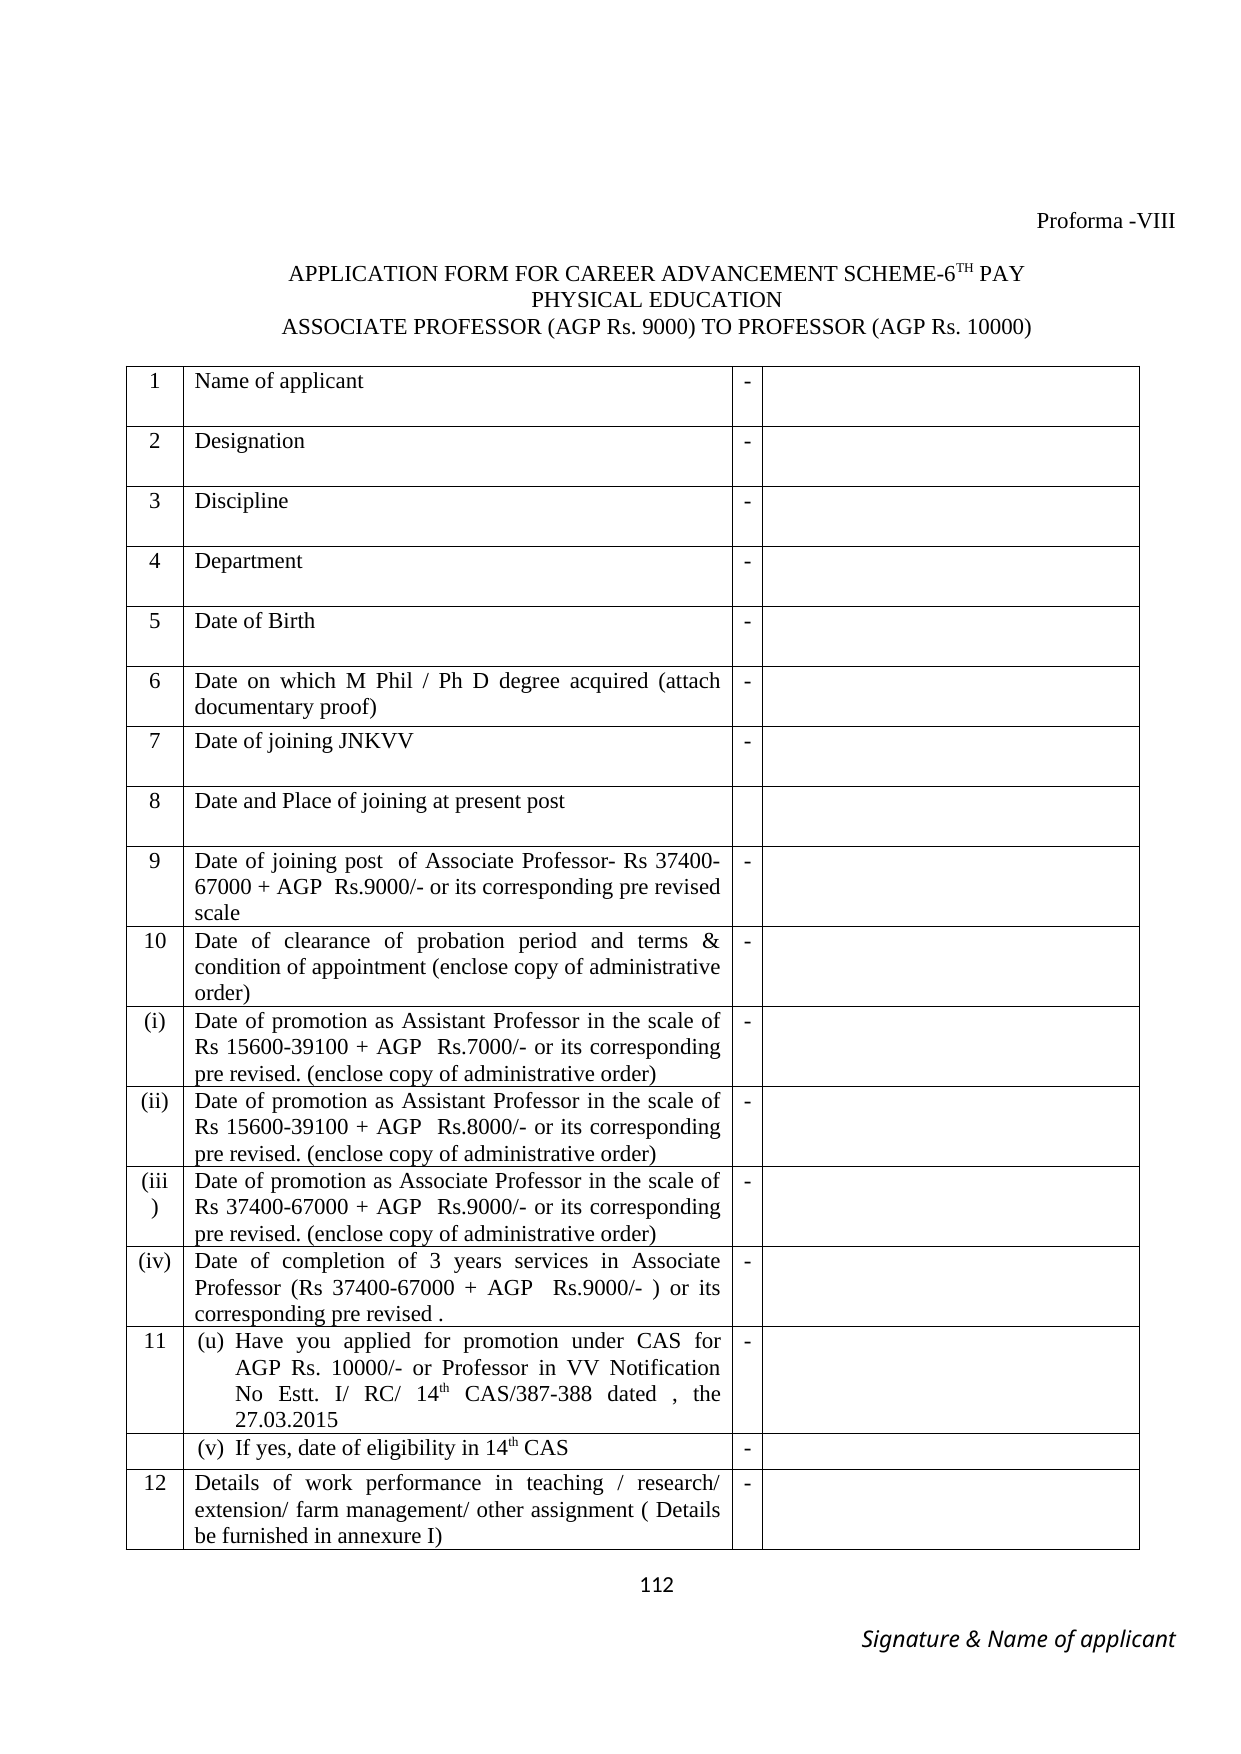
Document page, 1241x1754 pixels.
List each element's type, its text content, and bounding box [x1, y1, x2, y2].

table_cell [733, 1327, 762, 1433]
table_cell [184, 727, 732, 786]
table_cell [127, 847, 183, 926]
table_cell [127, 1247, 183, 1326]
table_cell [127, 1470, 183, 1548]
text PHYSICAL EDUCATION [137, 287, 1176, 313]
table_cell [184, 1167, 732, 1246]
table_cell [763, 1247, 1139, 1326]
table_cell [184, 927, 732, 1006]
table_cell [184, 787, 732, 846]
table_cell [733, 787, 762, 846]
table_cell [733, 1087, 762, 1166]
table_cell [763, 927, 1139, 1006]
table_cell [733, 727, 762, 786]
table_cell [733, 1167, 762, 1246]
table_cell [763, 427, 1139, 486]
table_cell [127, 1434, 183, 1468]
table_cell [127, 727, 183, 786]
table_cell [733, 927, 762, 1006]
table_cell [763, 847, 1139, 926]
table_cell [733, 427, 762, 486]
text ASSOCIATE PROFESSOR (AGP Rs. 9000) TO PROFESSOR (AGP Rs. 10000) [137, 313, 1176, 339]
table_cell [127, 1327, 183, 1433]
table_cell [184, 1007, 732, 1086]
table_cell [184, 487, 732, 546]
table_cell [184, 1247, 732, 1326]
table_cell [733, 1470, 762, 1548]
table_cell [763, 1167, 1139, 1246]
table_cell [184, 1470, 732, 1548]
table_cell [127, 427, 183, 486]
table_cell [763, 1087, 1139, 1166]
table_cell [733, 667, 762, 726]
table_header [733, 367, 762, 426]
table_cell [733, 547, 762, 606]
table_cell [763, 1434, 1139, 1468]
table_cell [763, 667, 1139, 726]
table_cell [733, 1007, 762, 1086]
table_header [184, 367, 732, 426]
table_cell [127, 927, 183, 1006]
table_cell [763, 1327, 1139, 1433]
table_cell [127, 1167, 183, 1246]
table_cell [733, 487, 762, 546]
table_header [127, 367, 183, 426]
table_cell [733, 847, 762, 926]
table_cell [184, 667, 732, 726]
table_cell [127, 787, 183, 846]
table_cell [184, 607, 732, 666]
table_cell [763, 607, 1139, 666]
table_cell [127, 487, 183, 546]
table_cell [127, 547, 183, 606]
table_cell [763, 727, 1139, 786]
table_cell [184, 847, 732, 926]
text APPLICATION FORM FOR CAREER ADVANCEMENT SCHEME-6TH PAY [137, 260, 1176, 287]
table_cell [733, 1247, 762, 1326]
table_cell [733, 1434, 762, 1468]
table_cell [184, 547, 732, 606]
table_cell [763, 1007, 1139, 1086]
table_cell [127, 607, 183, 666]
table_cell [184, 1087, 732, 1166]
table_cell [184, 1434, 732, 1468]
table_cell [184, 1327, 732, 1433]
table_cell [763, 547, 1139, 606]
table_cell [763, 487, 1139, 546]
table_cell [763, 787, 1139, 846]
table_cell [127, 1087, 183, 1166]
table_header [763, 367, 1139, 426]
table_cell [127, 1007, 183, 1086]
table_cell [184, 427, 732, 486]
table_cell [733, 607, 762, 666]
text Proforma -VIII [137, 207, 1176, 234]
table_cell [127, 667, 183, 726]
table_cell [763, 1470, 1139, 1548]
